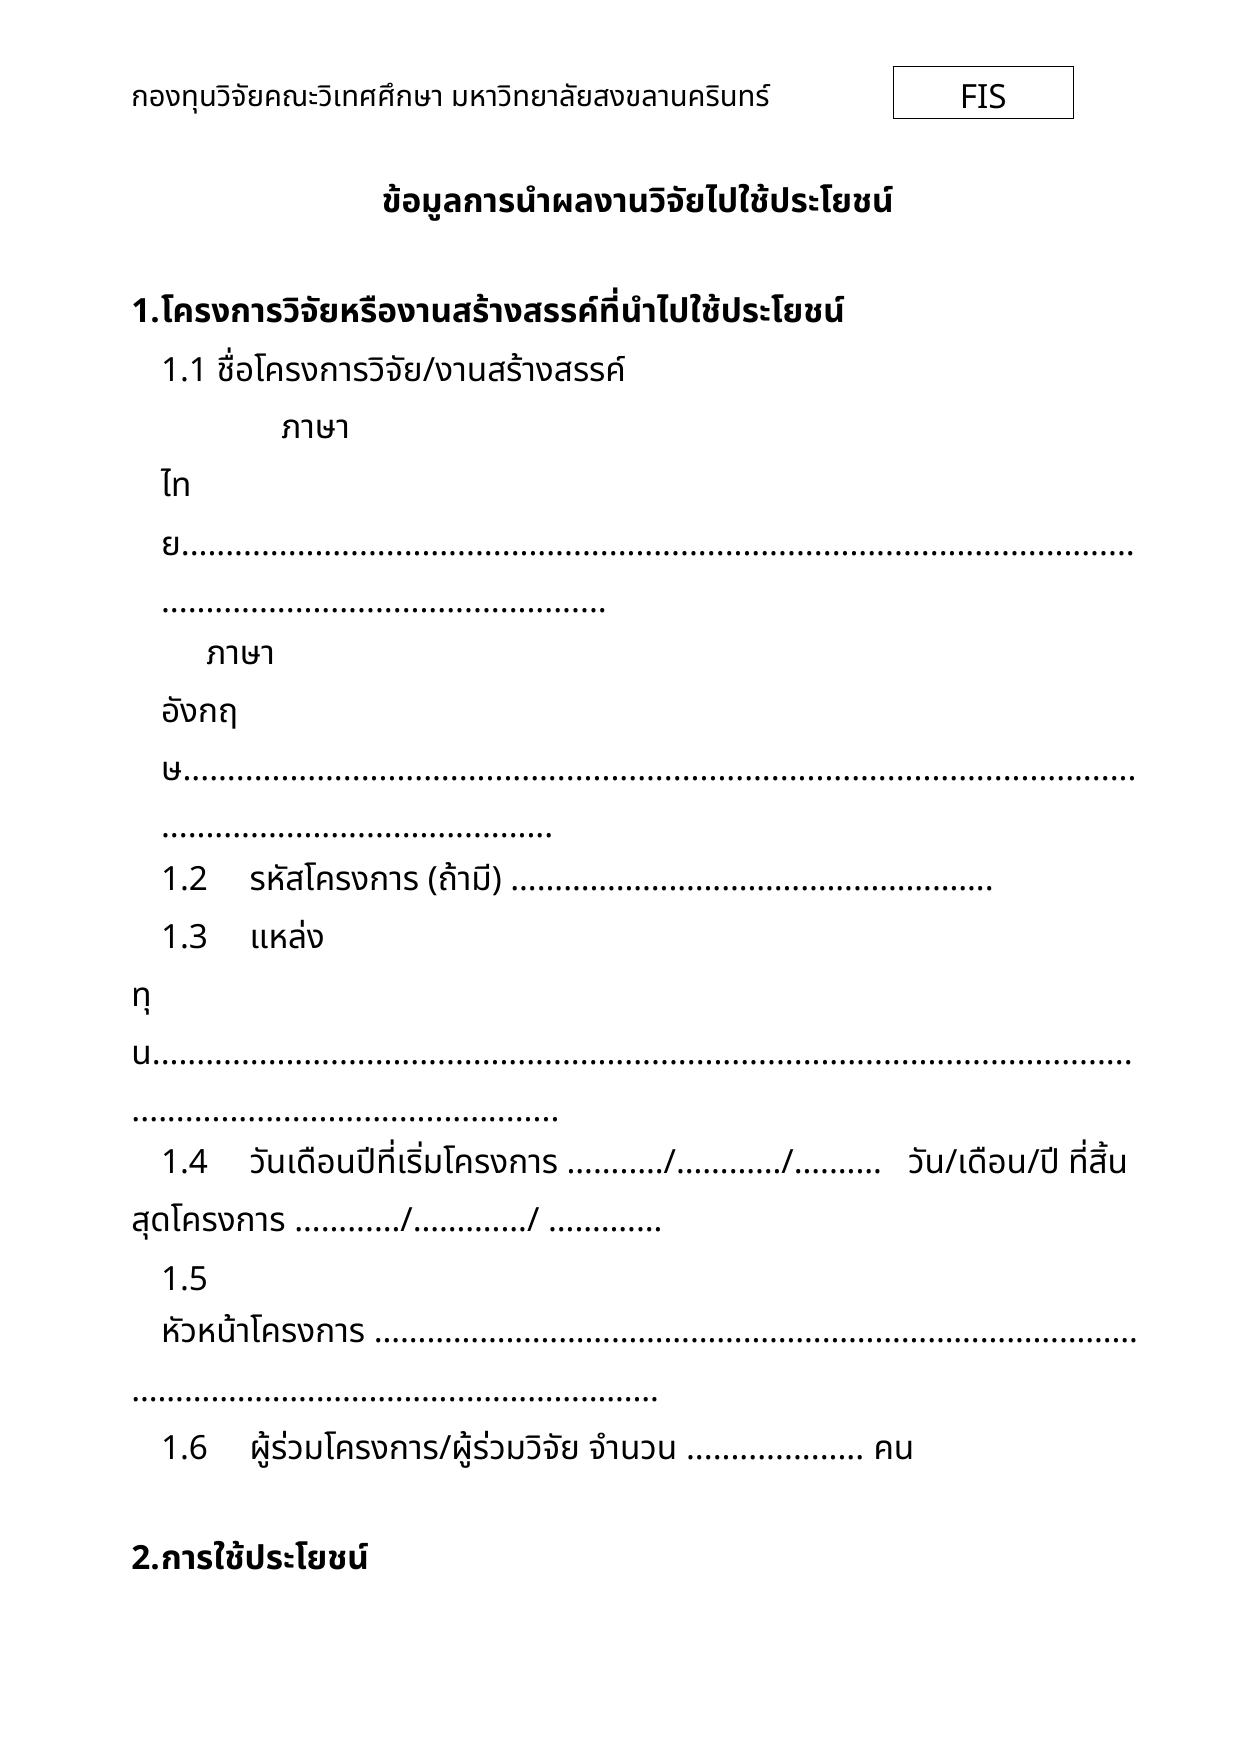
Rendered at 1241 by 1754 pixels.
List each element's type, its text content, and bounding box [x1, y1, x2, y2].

list ภาษาอังกฤษ....................................................................................................................................................... [161, 629, 1144, 848]
list 1.5 หัวหน้าโครงการ ……………………………………………………………………………………………………………...………………… [131, 1254, 1144, 1416]
list 1.3 แหล่งทุน.............................................................................................................................................................. [131, 912, 1144, 1131]
list ภาษาไทย............................................................................................................................................................. [131, 403, 1144, 622]
list 1. โครงการวิจัยหรืองานสร้างสรรค์ที่นำไปใช้ประโยชน์ [131, 287, 1144, 338]
text ข้อมูลการนำผลงานวิจัยไปใช้ประโยชน์ [131, 177, 1144, 228]
list 1.1 ชื่อโครงการวิจัย/งานสร้างสรรค์ [131, 345, 1144, 396]
list 1.6 ผู้ร่วมโครงการ/ผู้ร่วมวิจัย จำนวน .................... คน [131, 1423, 1144, 1474]
list 1.2 รหัสโครงการ (ถ้ามี) ………………………………………………. [131, 854, 1144, 905]
list 1.4 วันเดือนปีที่เริ่มโครงการ ……..…/…………/….…… วัน/เดือน/ปี ที่สิ้นสุดโครงการ ……...…/……….…/ …….…… [131, 1138, 1144, 1247]
list 2. การใช้ประโยชน์ [131, 1534, 1144, 1584]
